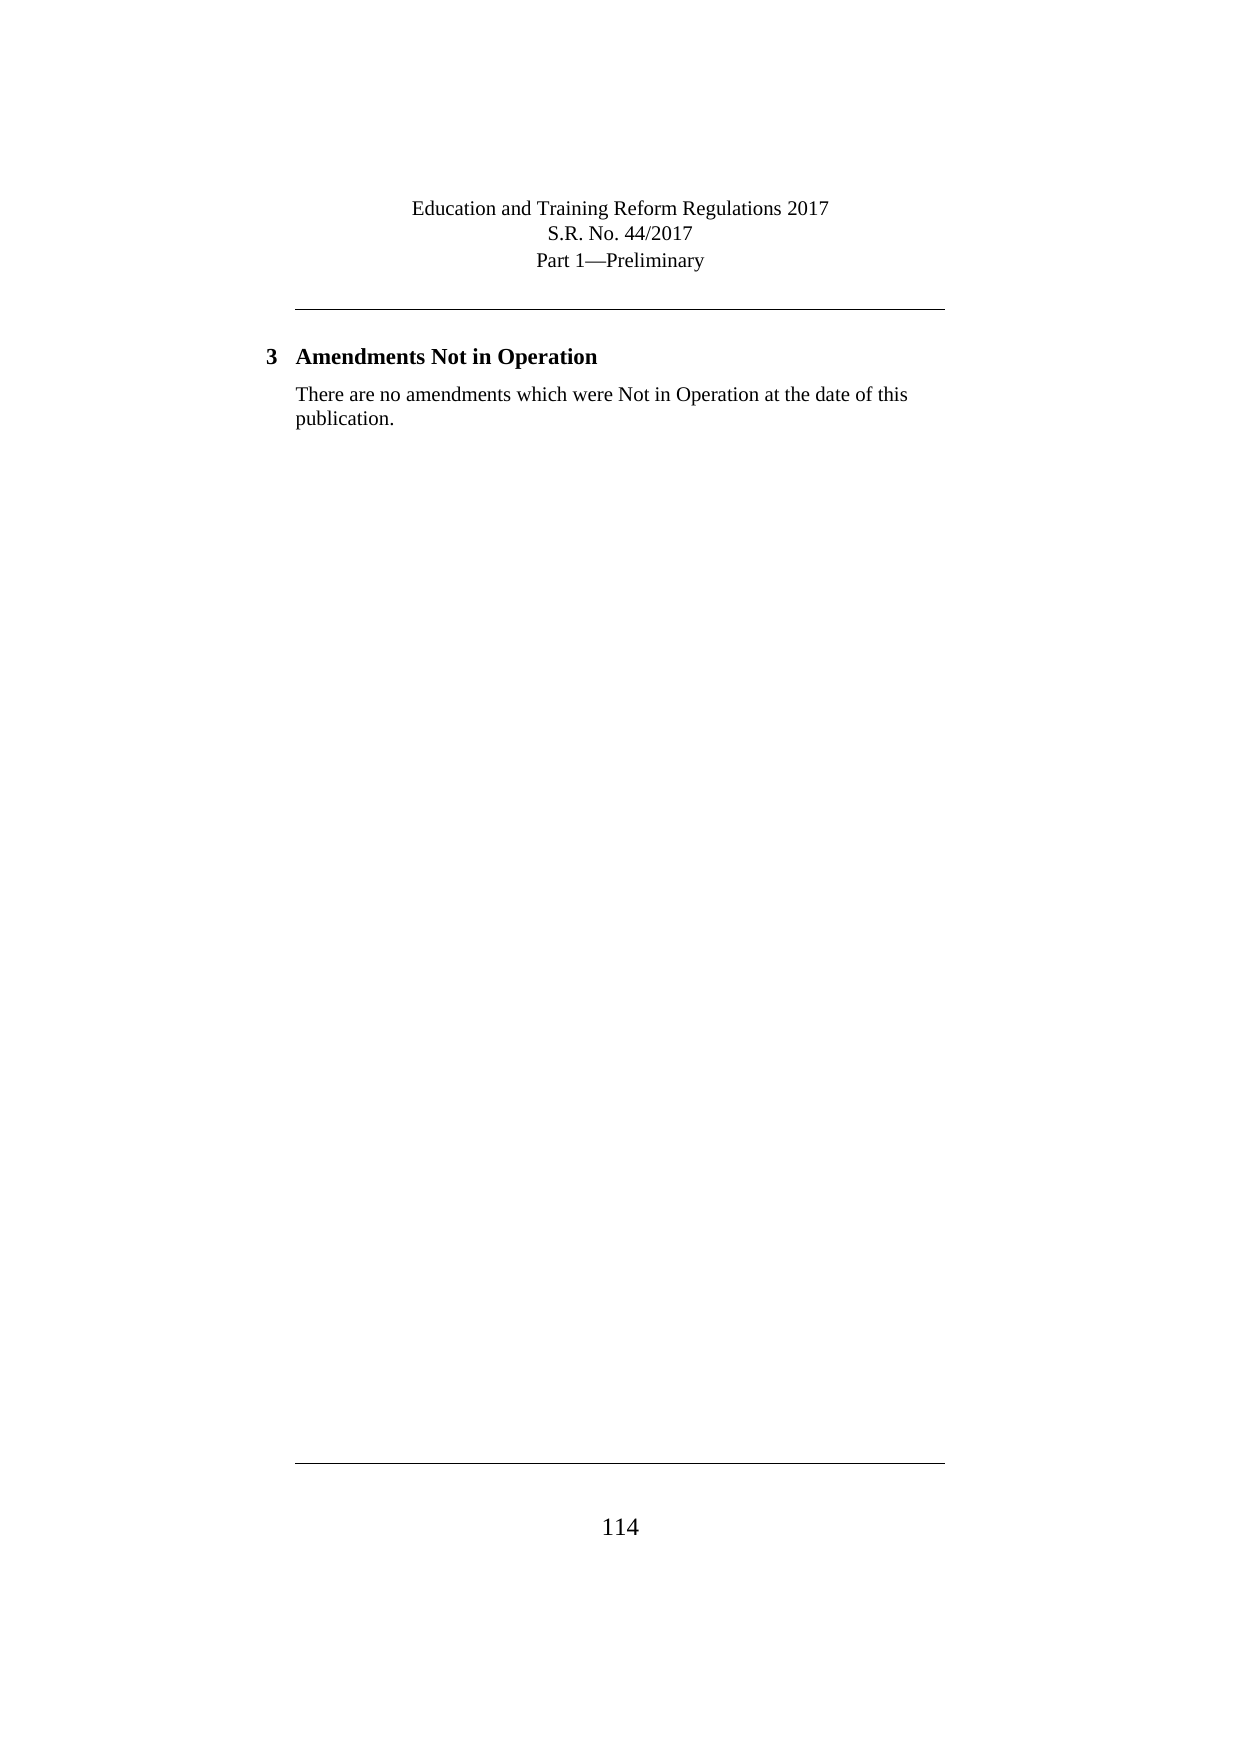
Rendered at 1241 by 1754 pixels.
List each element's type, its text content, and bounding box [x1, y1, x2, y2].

text There are no amendments which were Not in Operation at the date of this publication. [295, 382, 945, 430]
subtitle 3 Amendments Not in Operation [266, 343, 945, 369]
